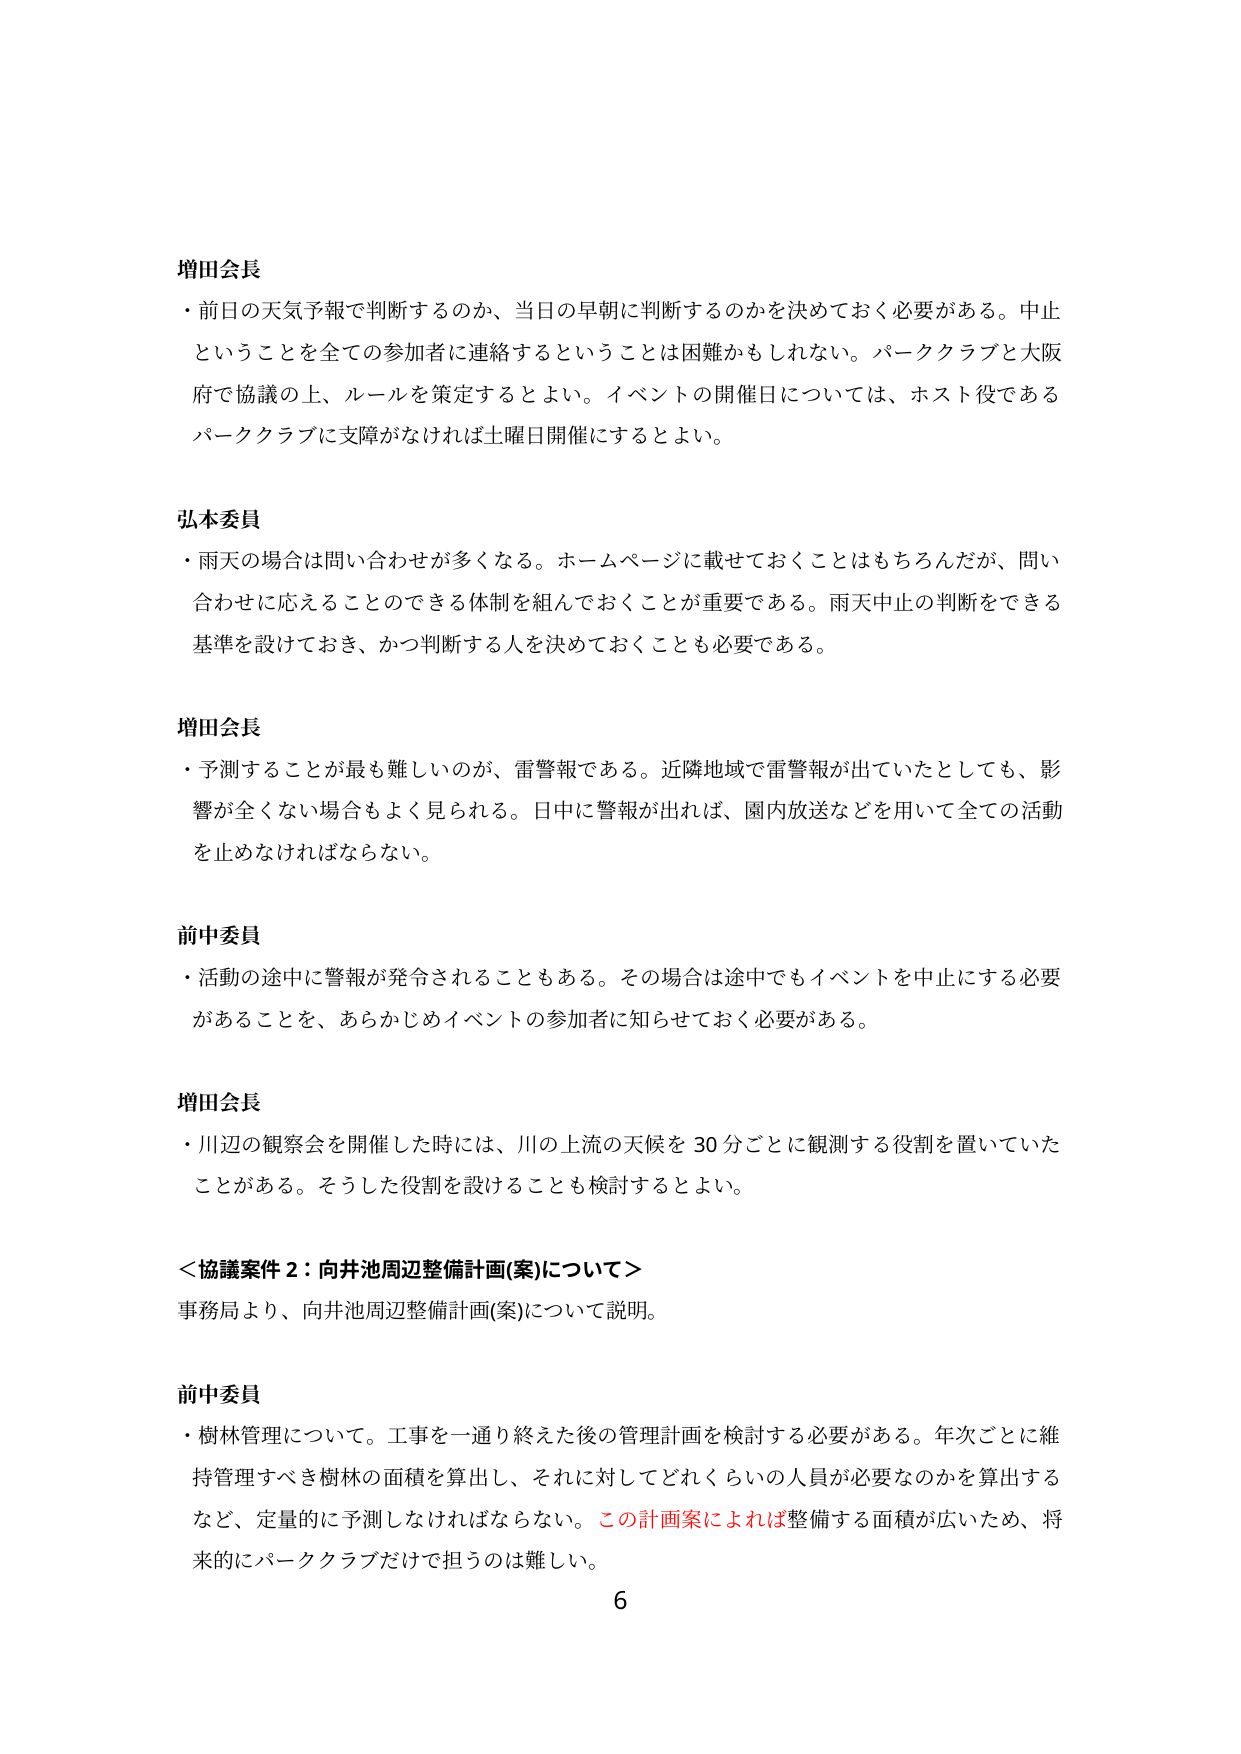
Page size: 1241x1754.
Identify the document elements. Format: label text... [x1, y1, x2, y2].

text ＜協議案件2：向井池周辺整備計画(案)について＞ [177, 1247, 1063, 1289]
text ・予測することが最も難しいのが、雷警報である。近隣地域で雷警報が出ていたとしても、影響が全くない場合もよく見られる。日中に警報が出れば、園内放送などを用いて全ての活動を止めなければならない。 [177, 747, 1063, 872]
text 増田会長 [177, 1081, 1063, 1122]
text 増田会長 [177, 247, 1063, 289]
text 前中委員 [177, 1372, 1063, 1414]
text 増田会長 [177, 706, 1063, 747]
text ・川辺の観察会を開催した時には、川の上流の天候を30分ごとに観測する役割を置いていたことがある。そうした役割を設けることも検討するとよい。 [177, 1122, 1063, 1206]
text ・前日の天気予報で判断するのか、当日の早朝に判断するのかを決めておく必要がある。中止ということを全ての参加者に連絡するということは困難かもしれない。パーククラブと大阪府で協議の上、ルールを策定するとよい。イベントの開催日については、ホスト役であるパーククラブに支障がなければ土曜日開催にするとよい。 [177, 289, 1063, 456]
text 弘本委員 [177, 497, 1063, 539]
text ・活動の途中に警報が発令されることもある。その場合は途中でもイベントを中止にする必要があることを、あらかじめイベントの参加者に知らせておく必要がある。 [177, 956, 1063, 1039]
text ・樹林管理について。工事を一通り終えた後の管理計画を検討する必要がある。年次ごとに維持管理すべき樹林の面積を算出し、それに対してどれくらいの人員が必要なのかを算出するなど、定量的に予測しなければならない。この計画案によれば整備する面積が広いため、将来的にパーククラブだけで担うのは難しい。 [177, 1414, 1063, 1581]
text ・雨天の場合は問い合わせが多くなる。ホームページに載せておくことはもちろんだが、問い合わせに応えることのできる体制を組んでおくことが重要である。雨天中止の判断をできる基準を設けておき、かつ判断する人を決めておくことも必要である。 [177, 539, 1063, 664]
text 事務局より、向井池周辺整備計画(案)について説明。 [177, 1289, 1063, 1331]
text 前中委員 [177, 914, 1063, 956]
